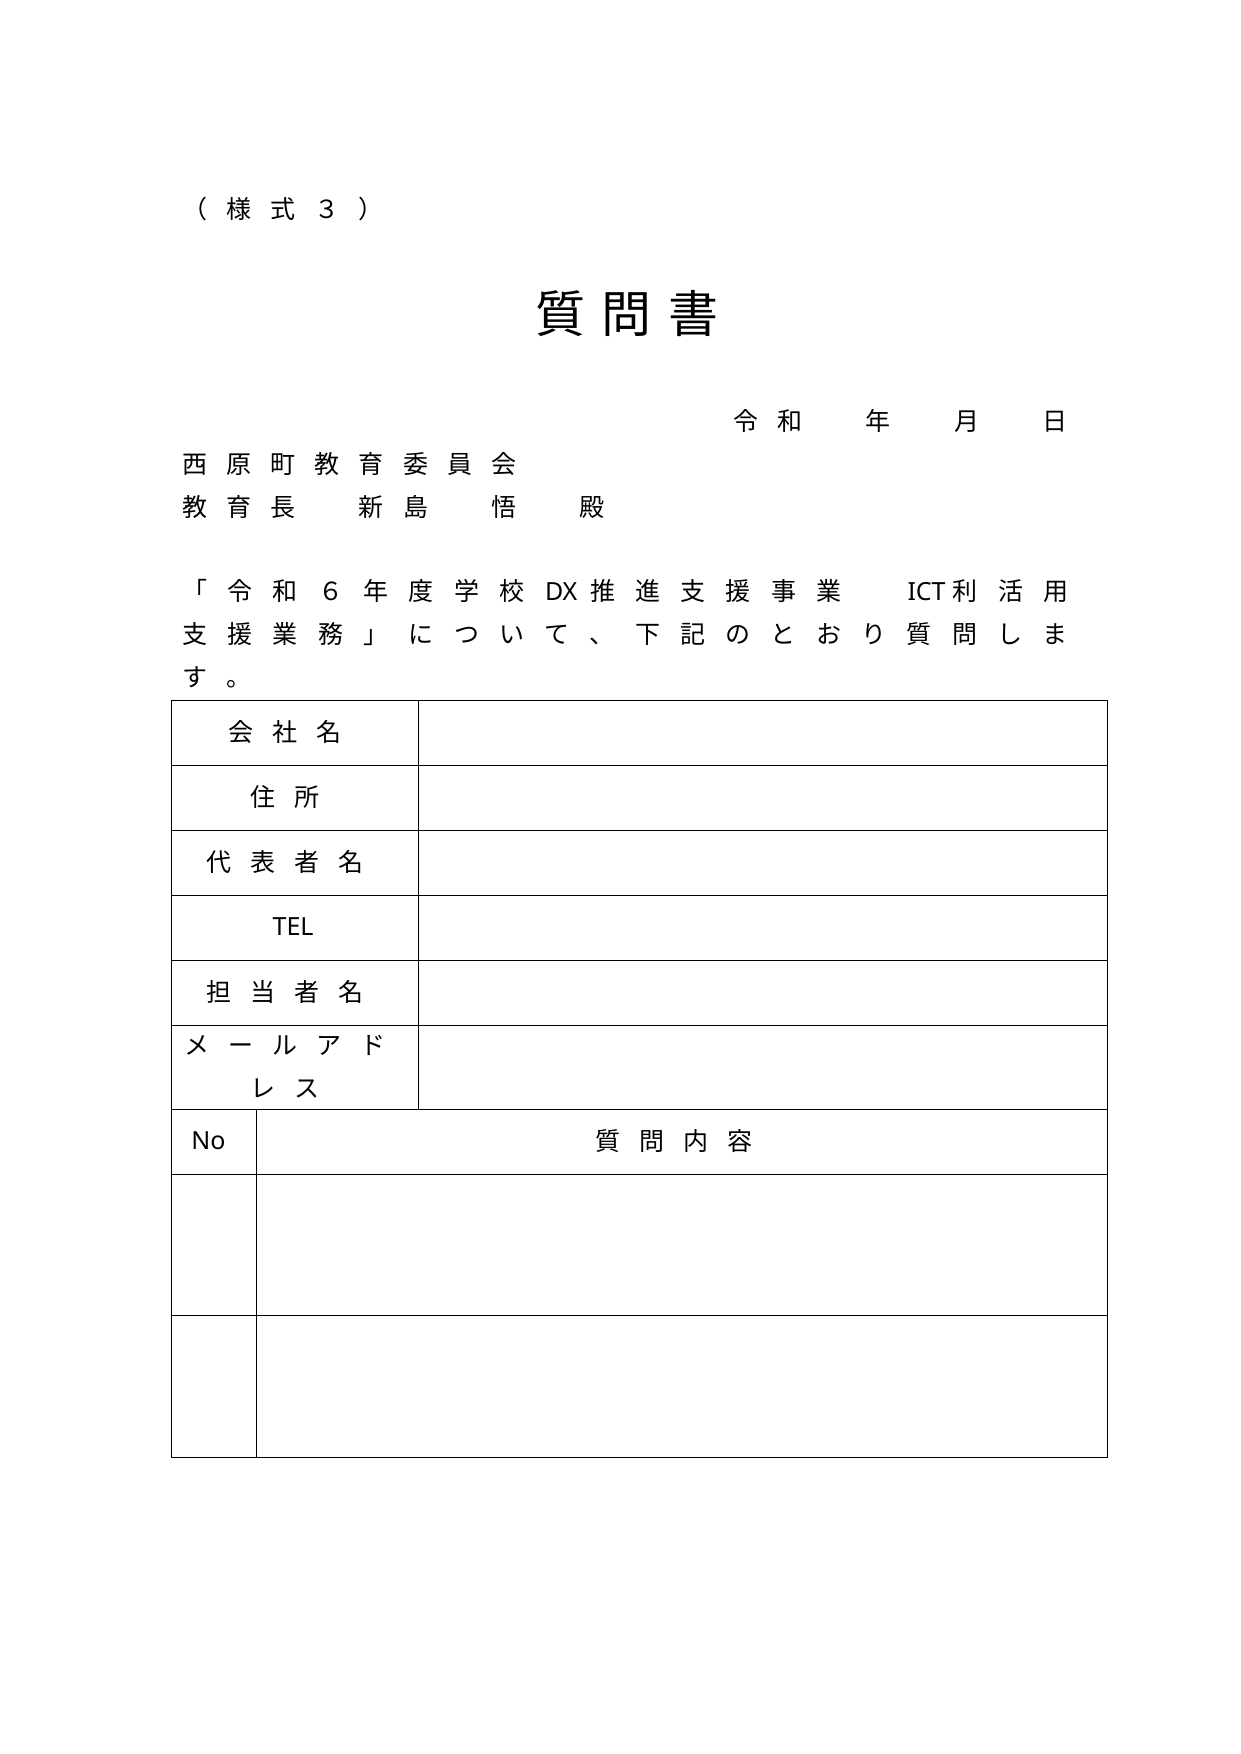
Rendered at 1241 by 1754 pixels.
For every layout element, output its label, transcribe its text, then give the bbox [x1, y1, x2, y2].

table_cell [419, 961, 1107, 1024]
table_cell [419, 896, 1107, 959]
table_header [419, 701, 1107, 764]
table_cell 代表者名 [172, 831, 418, 894]
text 「令和６年度学校DX推進支援事業 ICT利活用支援業務」について、下記のとおり質問します。 [182, 571, 1087, 694]
table_cell 質問内容 [257, 1110, 1107, 1174]
table_cell [419, 1026, 1107, 1109]
text 西原町教育委員会 [182, 444, 1087, 481]
text 教育長 新島 悟 殿 [182, 487, 1087, 524]
table_cell [172, 1316, 256, 1457]
table_cell TEL [172, 896, 418, 959]
text 質問書 [182, 274, 1087, 348]
text （様式３） [182, 189, 1087, 226]
table_header 会社名 [172, 701, 418, 764]
table_cell メールアドレス [172, 1026, 418, 1109]
table_cell 住所 [172, 766, 418, 829]
table_cell 担当者名 [172, 961, 418, 1024]
table_cell [172, 1175, 256, 1315]
table_cell [419, 766, 1107, 829]
table_cell [257, 1316, 1107, 1457]
table_cell No [172, 1110, 256, 1174]
table_cell [419, 831, 1107, 894]
table_cell [257, 1175, 1107, 1315]
text 令和 年 月 日 [182, 401, 1087, 438]
